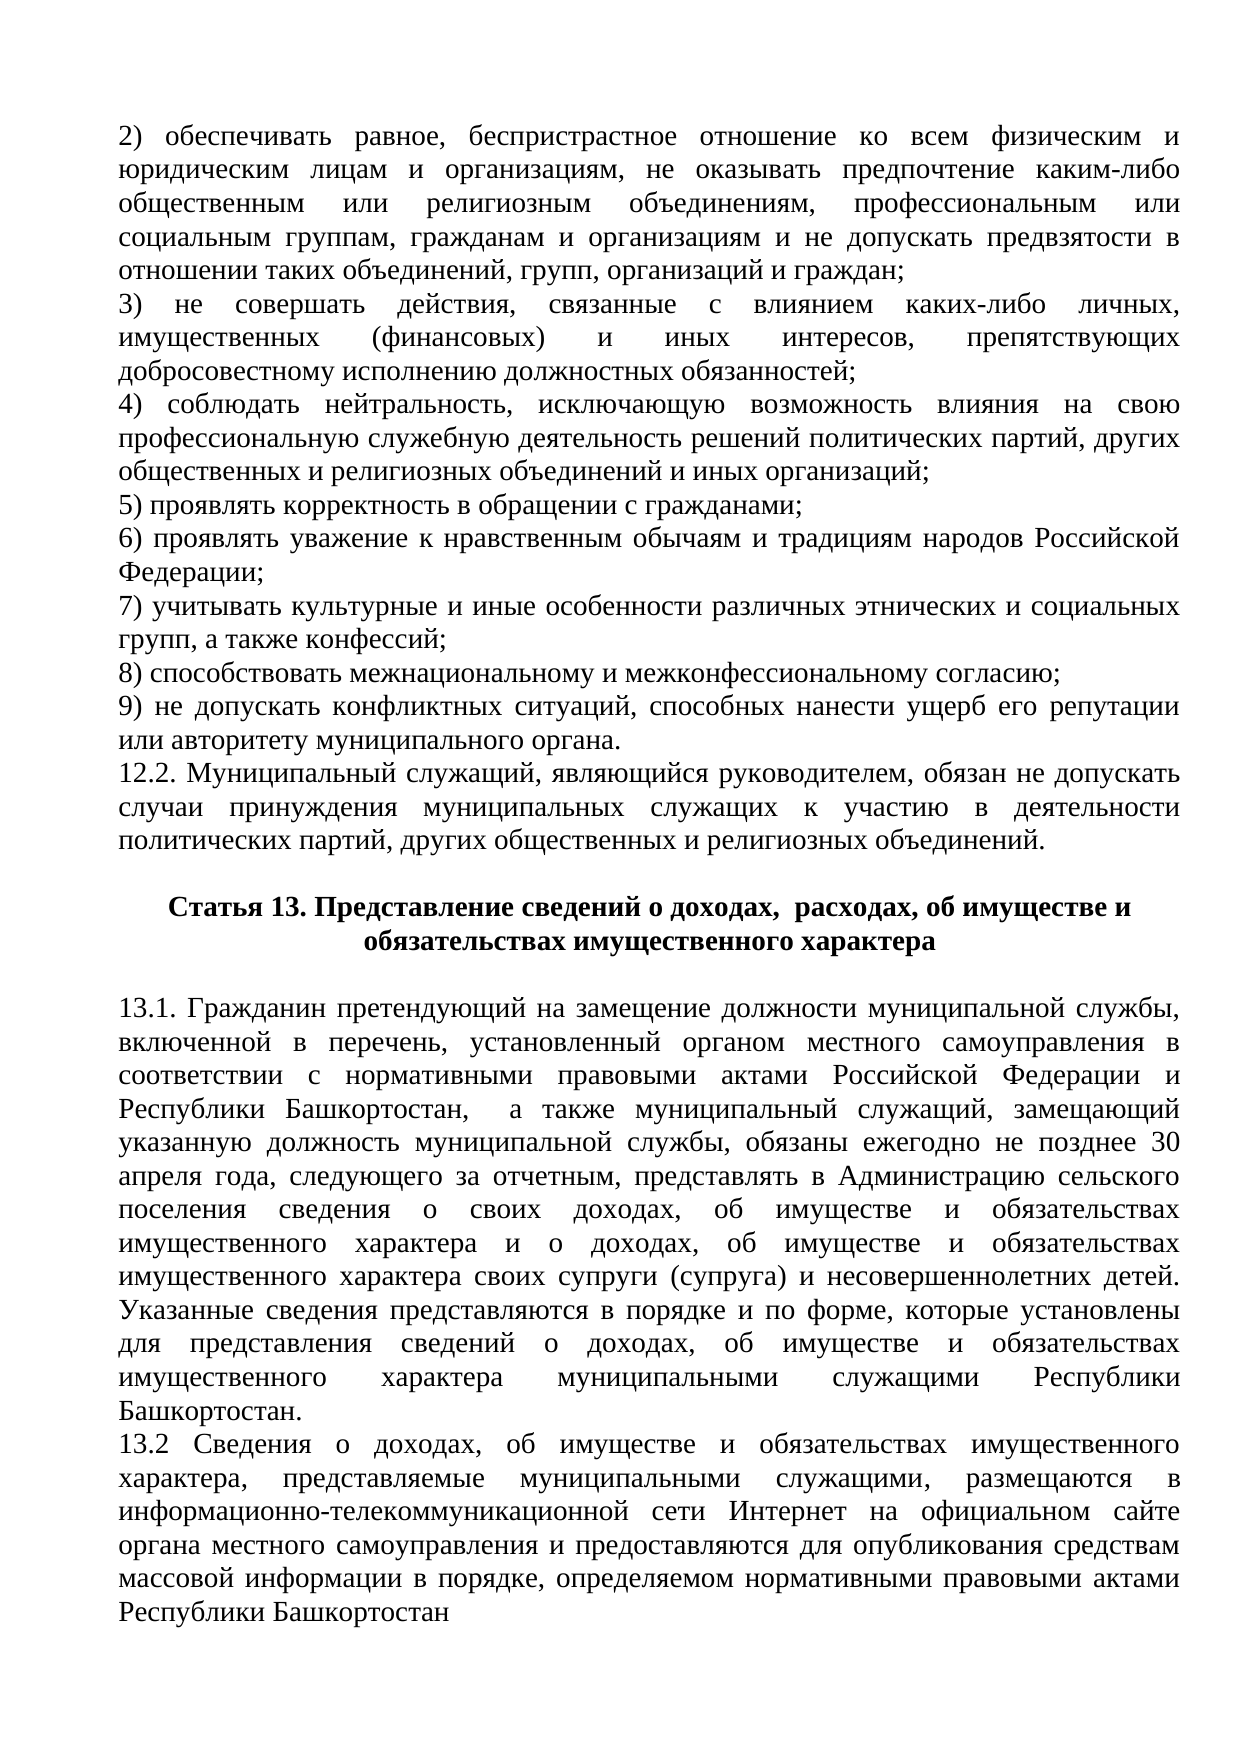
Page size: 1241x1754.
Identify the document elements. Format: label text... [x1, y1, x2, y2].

text 13.2 Сведения о доходах, об имуществе и обязательствах имущественного характера, представляемые муниципальными служащими, размещаются в информационно-телекоммуникационной сети Интернет на официальном сайте органа местного самоуправления и предоставляются для опубликования средствам массовой информации в порядке, определяемом нормативными правовыми актами Республики Башкортостан [118, 1426, 1181, 1627]
text Статья 13. Представление сведений о доходах, расходах, об имуществе и обязательствах имущественного характера [118, 889, 1181, 957]
text 9) не допускать конфликтных ситуаций, способных нанести ущерб его репутации или авторитету муниципального органа. [118, 688, 1181, 755]
text 5) проявлять корректность в обращении с гражданами; [118, 487, 1181, 521]
text 12.2. Муниципальный служащий, являющийся руководителем, обязан не допускать случаи принуждения муниципальных служащих к участию в деятельности политических партий, других общественных и религиозных объединений. [118, 755, 1181, 856]
text 4) соблюдать нейтральность, исключающую возможность влияния на свою профессиональную служебную деятельность решений политических партий, других общественных и религиозных объединений и иных организаций; [118, 386, 1181, 487]
text 3) не совершать действия, связанные с влиянием каких-либо личных, имущественных (финансовых) и иных интересов, препятствующих добросовестному исполнению должностных обязанностей; [118, 286, 1181, 386]
text 6) проявлять уважение к нравственным обычаям и традициям народов Российской Федерации; [118, 521, 1181, 588]
text 2) обеспечивать равное, беспристрастное отношение ко всем физическим и юридическим лицам и организациям, не оказывать предпочтение каким-либо общественным или религиозным объединениям, профессиональным или социальным группам, гражданам и организациям и не допускать предвзятости в отношении таких объединений, групп, организаций и граждан; [118, 118, 1181, 286]
text 13.1. Гражданин претендующий на замещение должности муниципальной службы, включенной в перечень, установленный органом местного самоуправления в соответствии с нормативными правовыми актами Российской Федерации и Республики Башкортостан, а также муниципальный служащий, замещающий указанную должность муниципальной службы, обязаны ежегодно не позднее 30 апреля года, следующего за отчетным, представлять в Администрацию сельского поселения сведения о своих доходах, об имуществе и обязательствах имущественного характера и о доходах, об имуществе и обязательствах имущественного характера своих супруги (супруга) и несовершеннолетних детей. Указанные сведения представляются в порядке и по форме, которые установлены для представления сведений о доходах, об имуществе и обязательствах имущественного характера муниципальными служащими Республики Башкортостан. [118, 990, 1181, 1426]
text 7) учитывать культурные и иные особенности различных этнических и социальных групп, а также конфессий; [118, 588, 1181, 655]
text 8) способствовать межнациональному и межконфессиональному согласию; [118, 655, 1181, 688]
